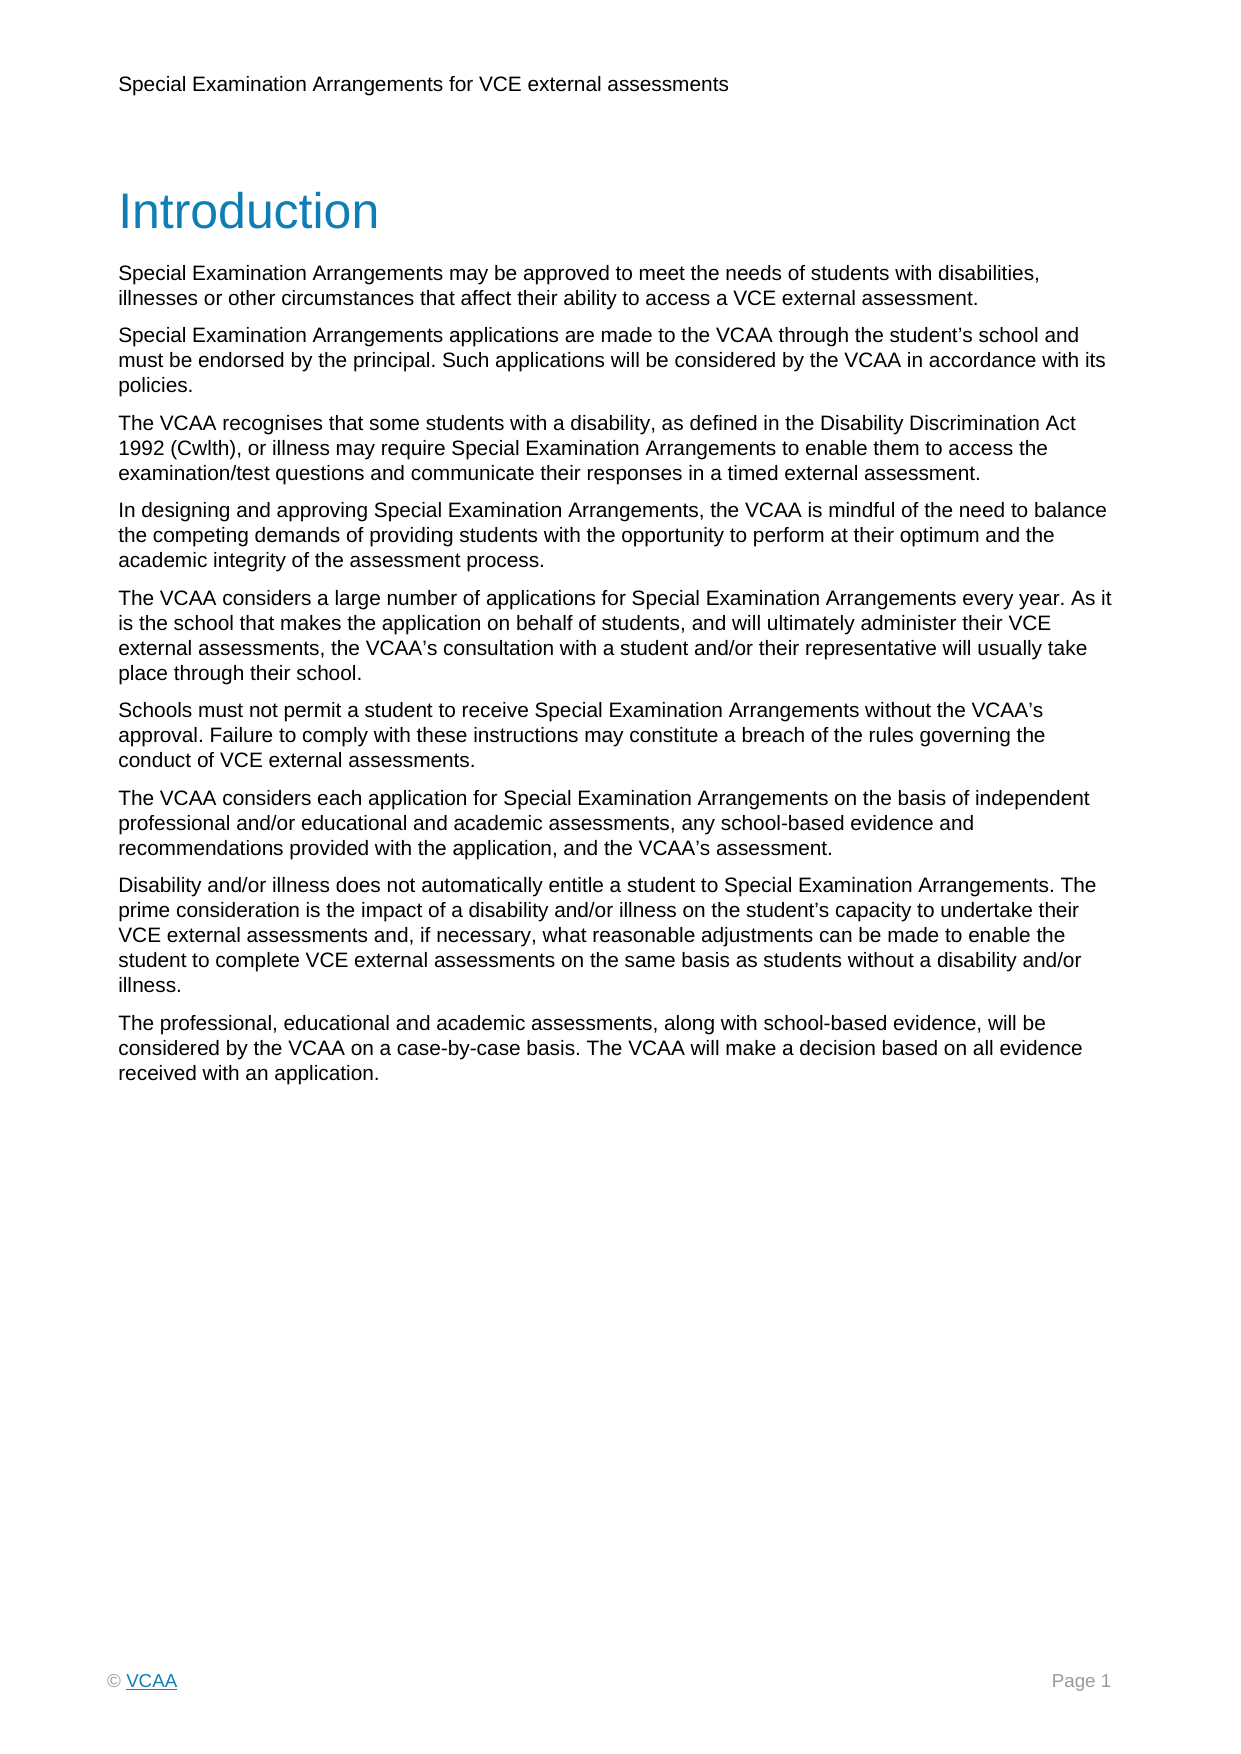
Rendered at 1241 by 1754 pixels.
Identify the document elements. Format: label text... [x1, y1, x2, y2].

subtitle Introduction [118, 185, 1122, 239]
text The VCAA considers a large number of applications for Special Examination Arrangements every year. As it is the school that makes the application on behalf of students, and will ultimately administer their VCE external assessments, the VCAA’s consultation with a student and/or their representative will usually take place through their school. [118, 585, 1122, 685]
text Special Examination Arrangements may be approved to meet the needs of students with disabilities, illnesses or other circumstances that affect their ability to access a VCE external assessment. [118, 260, 1122, 310]
text The professional, educational and academic assessments, along with school-based evidence, will be considered by the VCAA on a case-by-case basis. The VCAA will make a decision based on all evidence received with an application. [118, 1010, 1122, 1085]
text The VCAA recognises that some students with a disability, as defined in the Disability Discrimination Act 1992 (Cwlth), or illness may require Special Examination Arrangements to enable them to access the examination/test questions and communicate their responses in a timed external assessment. [118, 410, 1122, 485]
text The VCAA considers each application for Special Examination Arrangements on the basis of independent professional and/or educational and academic assessments, any school-based evidence and recommendations provided with the application, and the VCAA’s assessment. [118, 785, 1122, 860]
text Schools must not permit a student to receive Special Examination Arrangements without the VCAA’s approval. Failure to comply with these instructions may constitute a breach of the rules governing the conduct of VCE external assessments. [118, 698, 1122, 773]
text Special Examination Arrangements applications are made to the VCAA through the student’s school and must be endorsed by the principal. Such applications will be considered by the VCAA in accordance with its policies. [118, 323, 1122, 398]
text Disability and/or illness does not automatically entitle a student to Special Examination Arrangements. The prime consideration is the impact of a disability and/or illness on the student’s capacity to undertake their VCE external assessments and, if necessary, what reasonable adjustments can be made to enable the student to complete VCE external assessments on the same basis as students without a disability and/or illness. [118, 873, 1122, 998]
text In designing and approving Special Examination Arrangements, the VCAA is mindful of the need to balance the competing demands of providing students with the opportunity to perform at their optimum and the academic integrity of the assessment process. [118, 498, 1122, 573]
